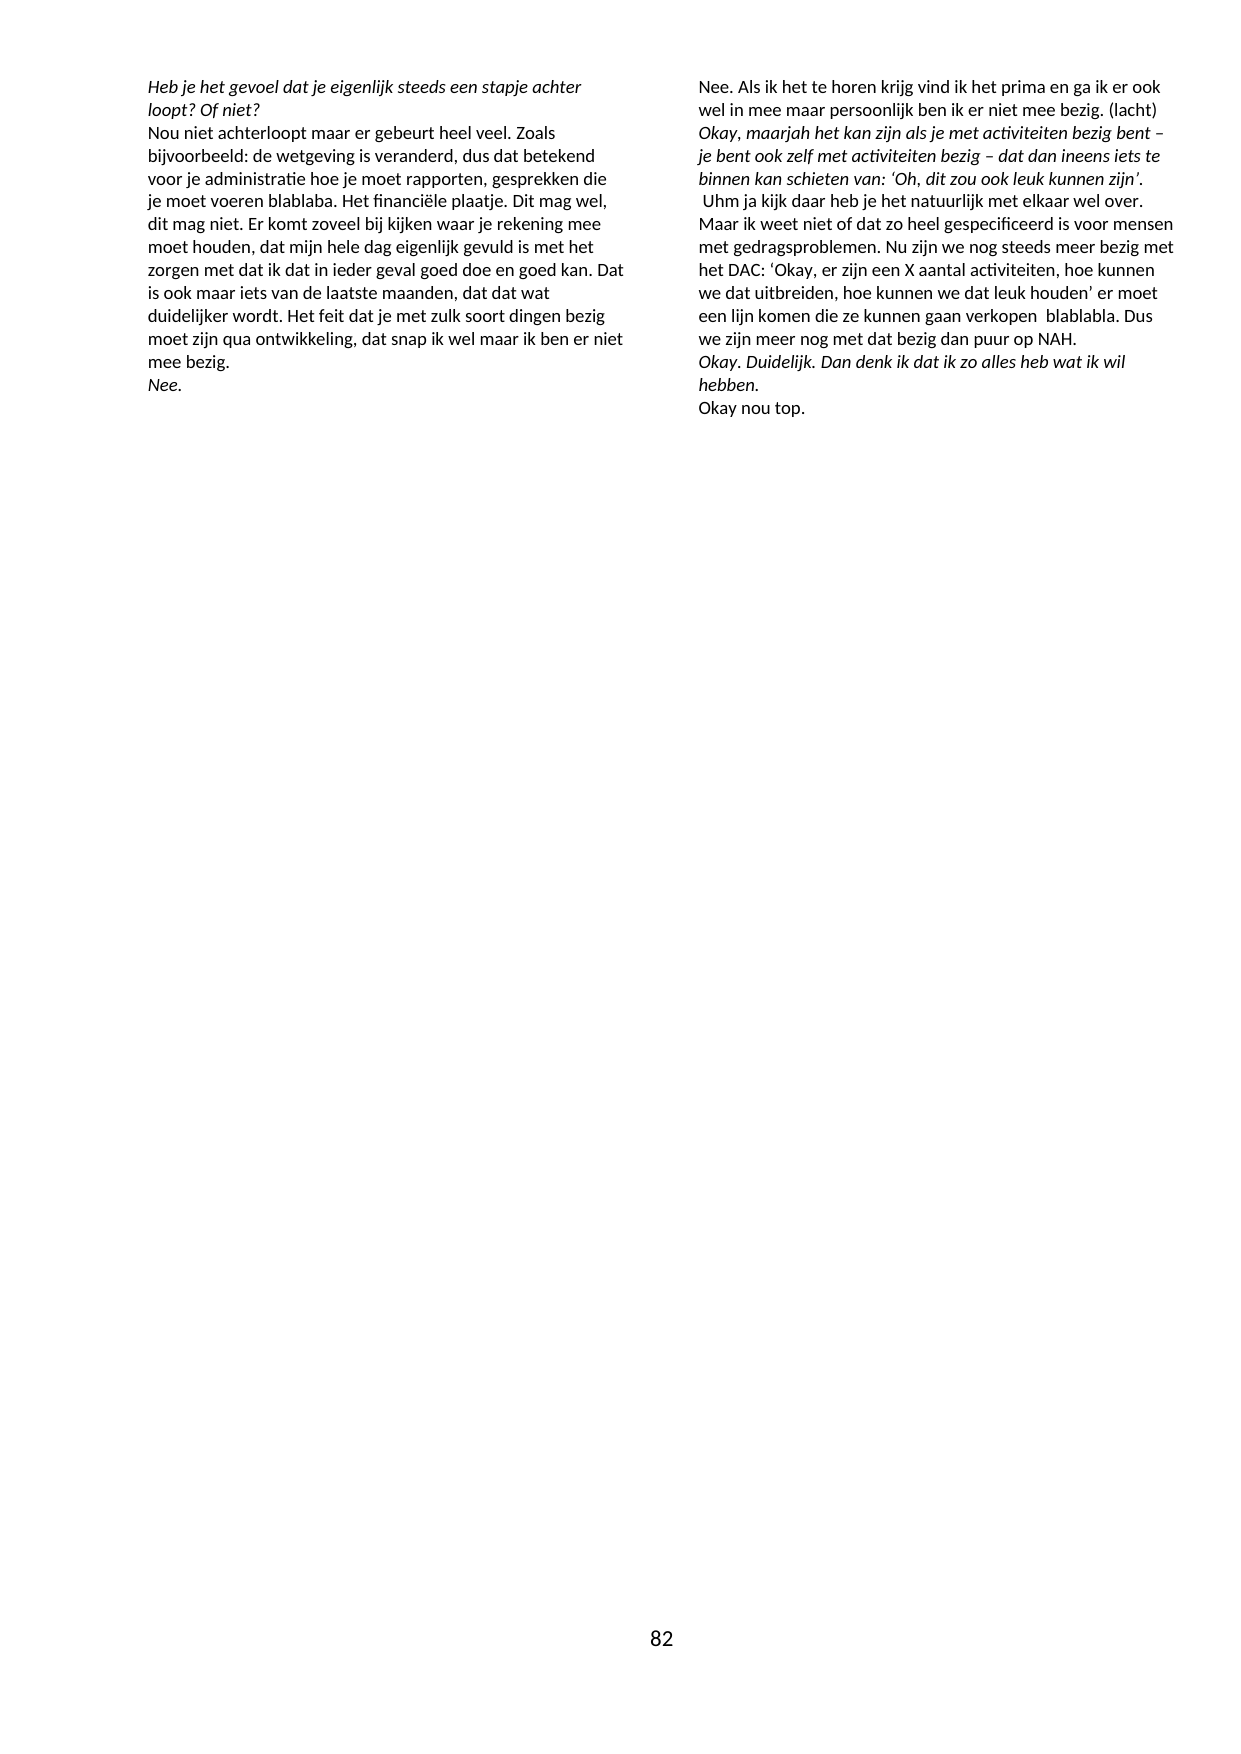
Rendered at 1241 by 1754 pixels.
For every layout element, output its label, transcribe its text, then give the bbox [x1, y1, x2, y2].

text Nou niet achterloopt maar er gebeurt heel veel. Zoals bijvoorbeeld: de wetgeving is veranderd, dus dat betekend voor je administratie hoe je moet rapporten, gesprekken die je moet voeren blablaba. Het financiële plaatje. Dit mag wel, dit mag niet. Er komt zoveel bij kijken waar je rekening mee moet houden, dat mijn hele dag eigenlijk gevuld is met het zorgen met dat ik dat in ieder geval goed doe en goed kan. Dat is ook maar iets van de laatste maanden, dat dat wat duidelijker wordt. Het feit dat je met zulk soort dingen bezig moet zijn qua ontwikkeling, dat snap ik wel maar ik ben er niet mee bezig. [148, 121, 624, 373]
text Nee. Als ik het te horen krijg vind ik het prima en ga ik er ook wel in mee maar persoonlijk ben ik er niet mee bezig. (lacht) [698, 75, 1175, 121]
text Heb je het gevoel dat je eigenlijk steeds een stapje achter loopt? Of niet? [148, 75, 624, 121]
text Okay. Duidelijk. Dan denk ik dat ik zo alles heb wat ik wil hebben. [698, 350, 1175, 396]
text Okay nou top. [698, 396, 1175, 419]
text Okay, maarjah het kan zijn als je met activiteiten bezig bent – je bent ook zelf met activiteiten bezig – dat dan ineens iets te binnen kan schieten van: ‘Oh, dit zou ook leuk kunnen zijn’. [698, 121, 1175, 189]
text Uhm ja kijk daar heb je het natuurlijk met elkaar wel over. Maar ik weet niet of dat zo heel gespecificeerd is voor mensen met gedragsproblemen. Nu zijn we nog steeds meer bezig met het DAC: ‘Okay, er zijn een X aantal activiteiten, hoe kunnen we dat uitbreiden, hoe kunnen we dat leuk houden’ er moet een lijn komen die ze kunnen gaan verkopen blablabla. Dus we zijn meer nog met dat bezig dan puur op NAH. [698, 189, 1175, 350]
text Nee. [148, 373, 624, 396]
